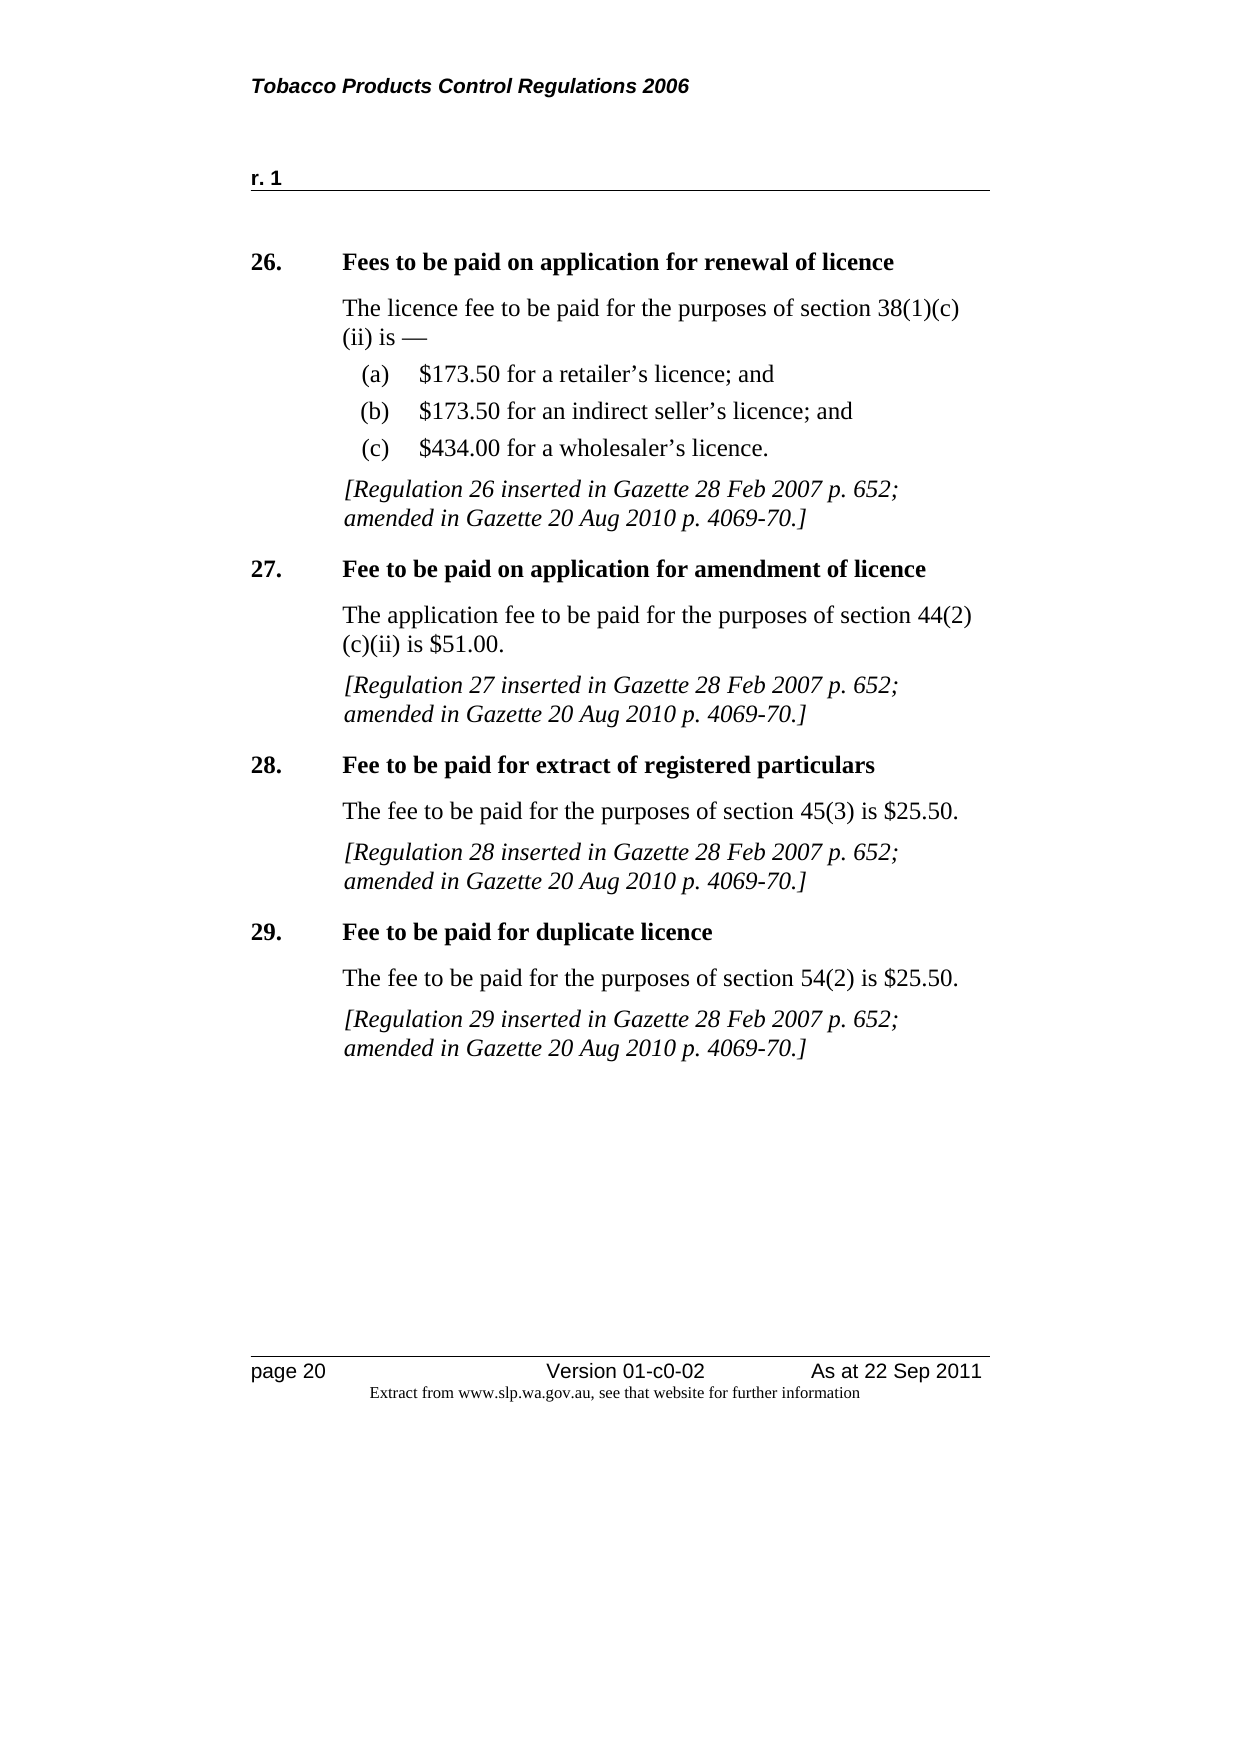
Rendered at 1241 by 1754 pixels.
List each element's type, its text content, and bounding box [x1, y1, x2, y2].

text [Regulation 27 inserted in Gazette 28 Feb 2007 p. 652; amended in Gazette 20 Aug 2010 p. 4069-70.] [251, 670, 990, 727]
subtitle 28. Fee to be paid for extract of registered particulars [251, 750, 990, 779]
text (b) $173.50 for an indirect seller’s licence; and [251, 396, 990, 424]
text (a) $173.50 for a retailer’s licence; and [251, 359, 990, 387]
subtitle 29. Fee to be paid for duplicate licence [251, 917, 990, 946]
subtitle 26. Fees to be paid on application for renewal of licence [251, 247, 990, 276]
text The licence fee to be paid for the purposes of section 38(1)(c)(ii) is — [251, 293, 990, 350]
subtitle 27. Fee to be paid on application for amendment of licence [251, 554, 990, 583]
text The fee to be paid for the purposes of section 54(2) is $25.50. [251, 963, 990, 992]
text [Regulation 28 inserted in Gazette 28 Feb 2007 p. 652; amended in Gazette 20 Aug 2010 p. 4069-70.] [251, 837, 990, 894]
text (c) $434.00 for a wholesaler’s licence. [251, 433, 990, 462]
text [Regulation 29 inserted in Gazette 28 Feb 2007 p. 652; amended in Gazette 20 Aug 2010 p. 4069-70.] [251, 1004, 990, 1062]
text The application fee to be paid for the purposes of section 44(2)(c)(ii) is $51.00. [251, 600, 990, 657]
text The fee to be paid for the purposes of section 45(3) is $25.50. [251, 796, 990, 824]
text [Regulation 26 inserted in Gazette 28 Feb 2007 p. 652; amended in Gazette 20 Aug 2010 p. 4069-70.] [251, 474, 990, 532]
